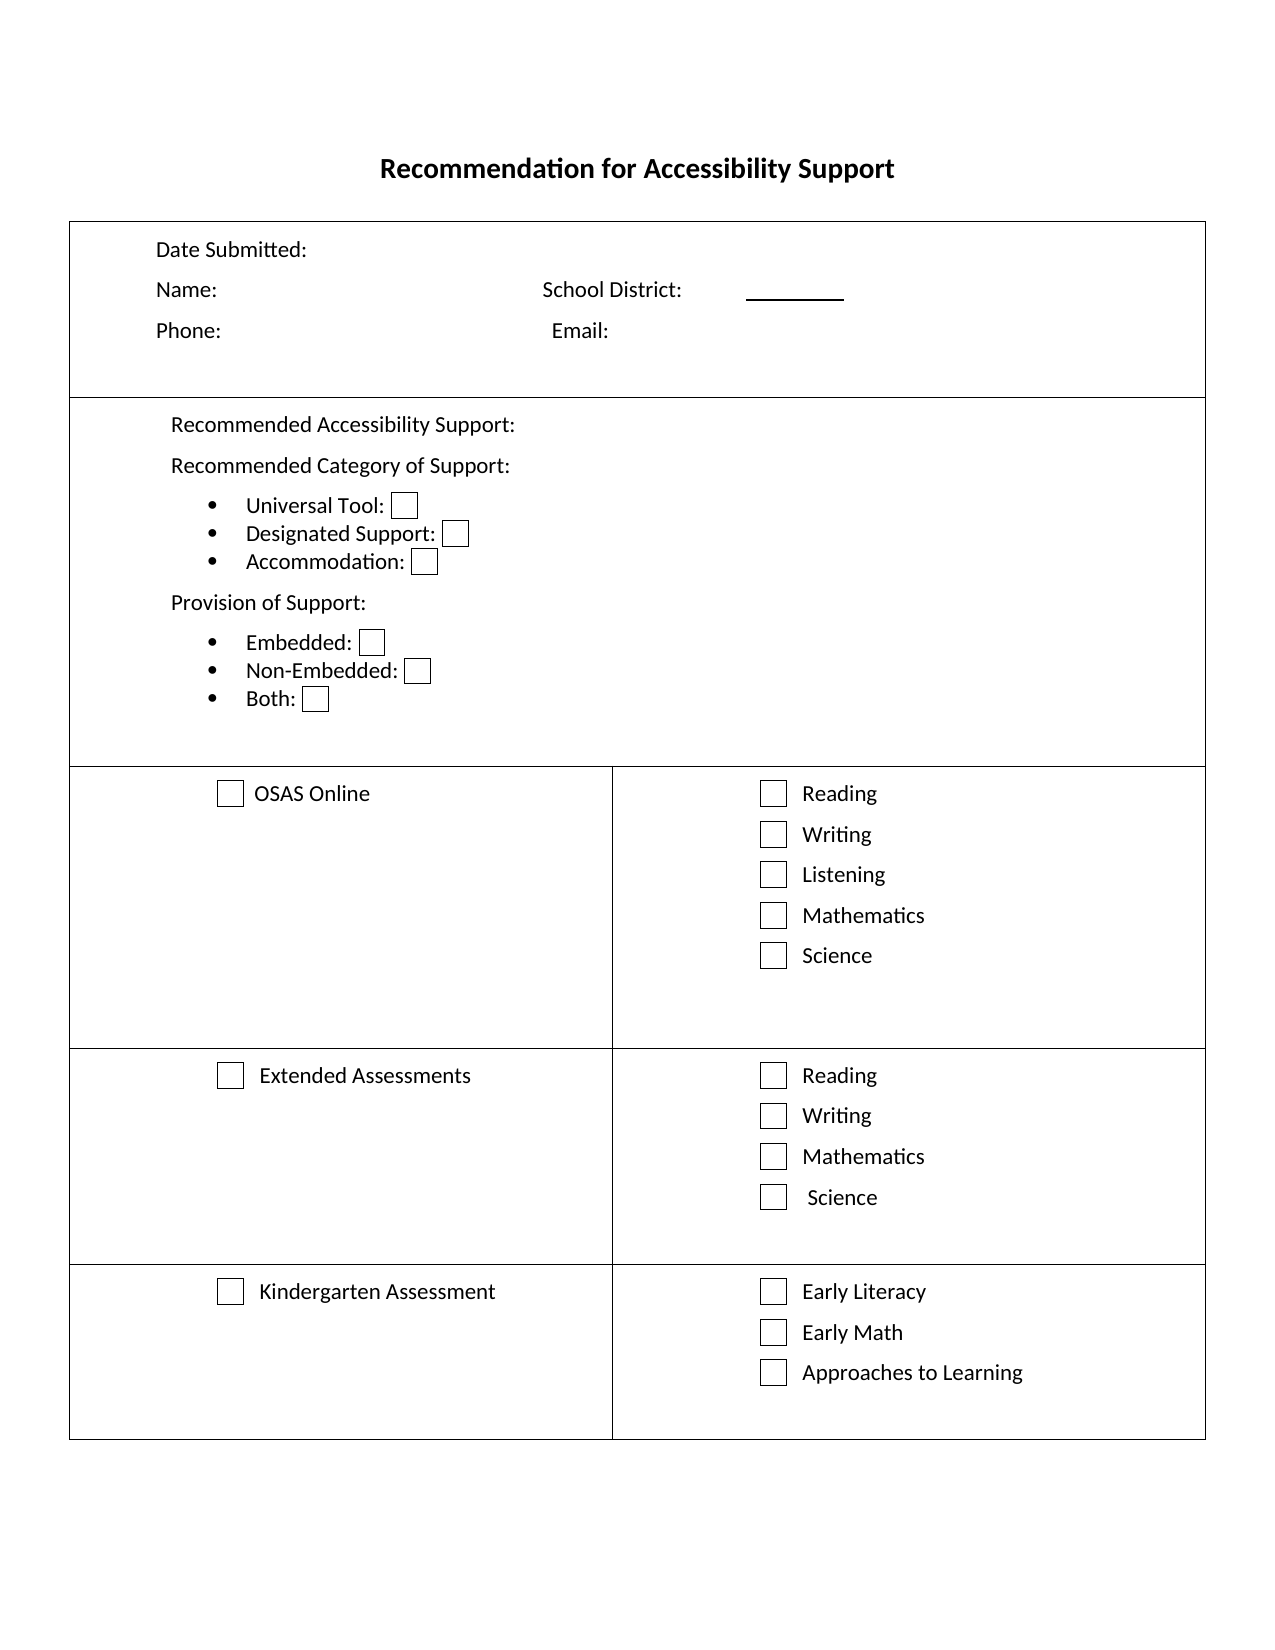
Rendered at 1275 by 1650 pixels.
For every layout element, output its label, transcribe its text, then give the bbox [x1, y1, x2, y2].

table_cell Kindergarten Assessment [70, 1265, 612, 1439]
table_cell Early Literacy Early Math Approaches to Learning [613, 1265, 1205, 1439]
table_cell Extended Assessments [70, 1049, 612, 1264]
table_cell Reading Writing Listening Mathematics Science [613, 767, 1205, 1047]
table_cell Reading Writing Mathematics Science [613, 1049, 1205, 1264]
table_header Date Submitted: Name: School District: Phone: Email: [70, 222, 1205, 397]
text Recommendation for Accessibility Support [150, 150, 1125, 186]
table_cell Recommended Accessibility Support: Recommended Category of Support: Universal Tool: Designated Support: Accommodation: Provision of Support: Embedded: Non-Embedded: Both: [70, 398, 1205, 766]
table_cell OSAS Online [70, 767, 612, 1047]
